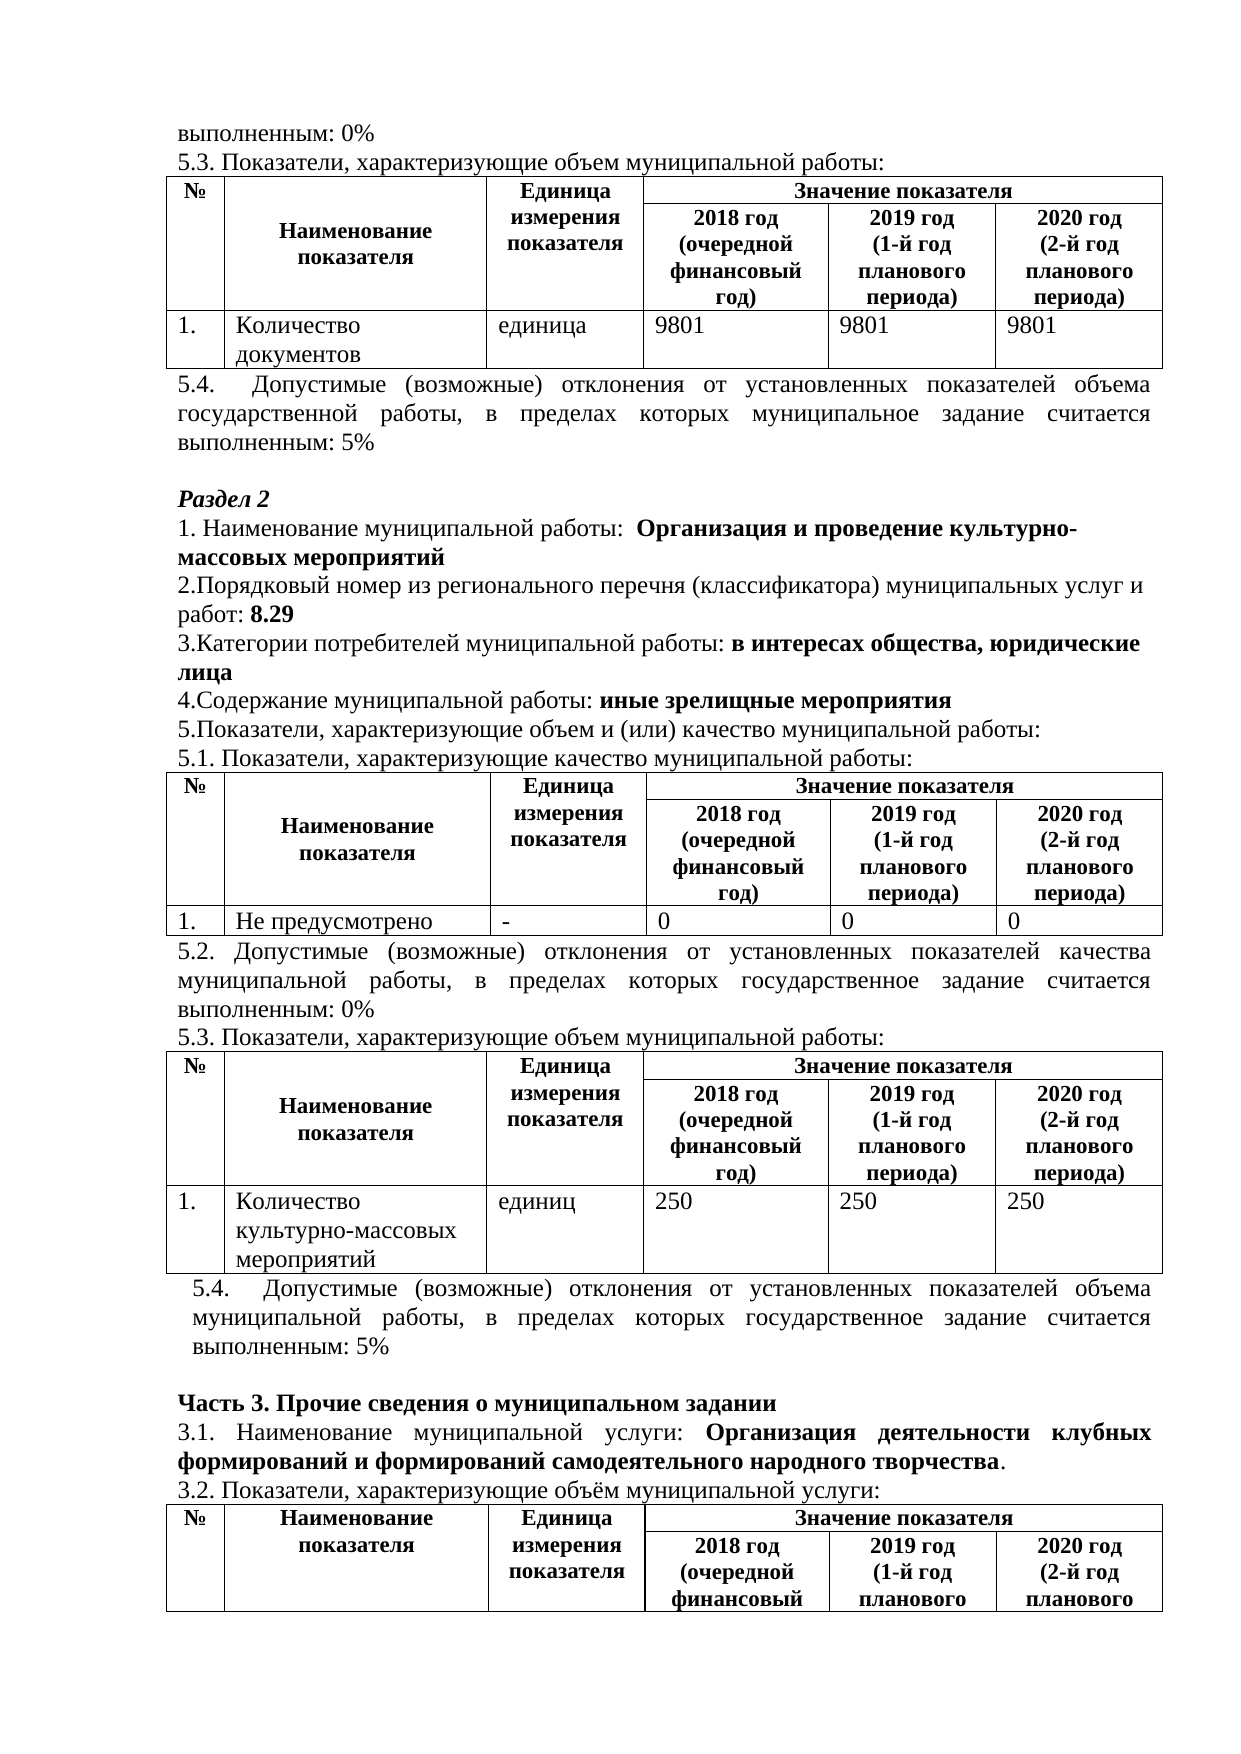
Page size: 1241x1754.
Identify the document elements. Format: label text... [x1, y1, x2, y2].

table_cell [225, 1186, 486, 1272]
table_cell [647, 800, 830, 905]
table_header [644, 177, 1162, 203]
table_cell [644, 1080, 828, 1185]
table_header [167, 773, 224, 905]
text 5.4. Допустимые (возможные) отклонения от установленных показателей объема государственной работы, в пределах которых муниципальное задание считается выполненным: 5% [177, 369, 1152, 455]
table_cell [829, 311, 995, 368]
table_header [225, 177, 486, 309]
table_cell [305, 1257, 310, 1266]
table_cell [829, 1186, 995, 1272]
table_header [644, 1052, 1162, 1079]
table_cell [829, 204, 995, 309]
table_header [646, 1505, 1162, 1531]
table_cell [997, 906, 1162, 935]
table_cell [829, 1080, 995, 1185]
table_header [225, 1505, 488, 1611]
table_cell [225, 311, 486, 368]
text 3.2. Показатели, характеризующие объём муниципальной услуги: [177, 1475, 1152, 1503]
text 3.Категории потребителей муниципальной работы: в интересах общества, юридические лица [177, 628, 1152, 685]
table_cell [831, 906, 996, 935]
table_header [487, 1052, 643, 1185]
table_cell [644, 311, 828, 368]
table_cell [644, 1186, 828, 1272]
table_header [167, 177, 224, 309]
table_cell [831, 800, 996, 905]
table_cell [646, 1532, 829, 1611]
text Часть 3. Прочие сведения о муниципальном задании [177, 1388, 1152, 1417]
text 1. Наименование муниципальной работы: Организация и проведение культурно-массовых мероприятий [177, 513, 1152, 570]
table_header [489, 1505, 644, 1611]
text 2.Порядковый номер из регионального перечня (классификатора) муниципальных услуг и работ: 8.29 [177, 570, 1152, 628]
text Раздел 2 [177, 484, 1152, 513]
text 5.2. Допустимые (возможные) отклонения от установленных показателей качества муниципальной работы, в пределах которых государственное задание считается выполненным: 0% [177, 936, 1152, 1022]
text 5.3. Показатели, характеризующие объем муниципальной работы: [177, 147, 1152, 176]
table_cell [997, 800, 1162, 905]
text 5.3. Показатели, характеризующие объем муниципальной работы: [177, 1022, 1152, 1051]
text 5.4. Допустимые (возможные) отклонения от установленных показателей объема муниципальной работы, в пределах которых государственное задание считается выполненным: 5% [192, 1274, 1152, 1360]
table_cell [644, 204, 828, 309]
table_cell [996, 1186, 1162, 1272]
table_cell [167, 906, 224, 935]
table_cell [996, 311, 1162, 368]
text 4.Содержание муниципальной работы: иные зрелищные мероприятия [177, 685, 1152, 714]
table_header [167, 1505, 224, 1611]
text 3.1. Наименование муниципальной услуги: Организация деятельности клубных формирований и формирований самодеятельного народного творчества. [177, 1417, 1152, 1475]
text 5.Показатели, характеризующие объем и (или) качество муниципальной работы: [177, 714, 1152, 743]
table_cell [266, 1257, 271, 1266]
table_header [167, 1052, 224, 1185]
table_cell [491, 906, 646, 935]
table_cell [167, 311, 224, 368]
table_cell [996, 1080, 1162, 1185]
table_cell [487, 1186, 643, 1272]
text 5.1. Показатели, характеризующие качество муниципальной работы: [177, 743, 1152, 772]
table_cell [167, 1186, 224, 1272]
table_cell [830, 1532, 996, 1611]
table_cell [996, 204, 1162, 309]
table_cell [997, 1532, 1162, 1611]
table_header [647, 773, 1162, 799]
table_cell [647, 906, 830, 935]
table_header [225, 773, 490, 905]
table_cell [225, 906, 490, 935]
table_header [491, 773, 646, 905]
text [177, 118, 1152, 147]
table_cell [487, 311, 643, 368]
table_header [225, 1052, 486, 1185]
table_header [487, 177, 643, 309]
